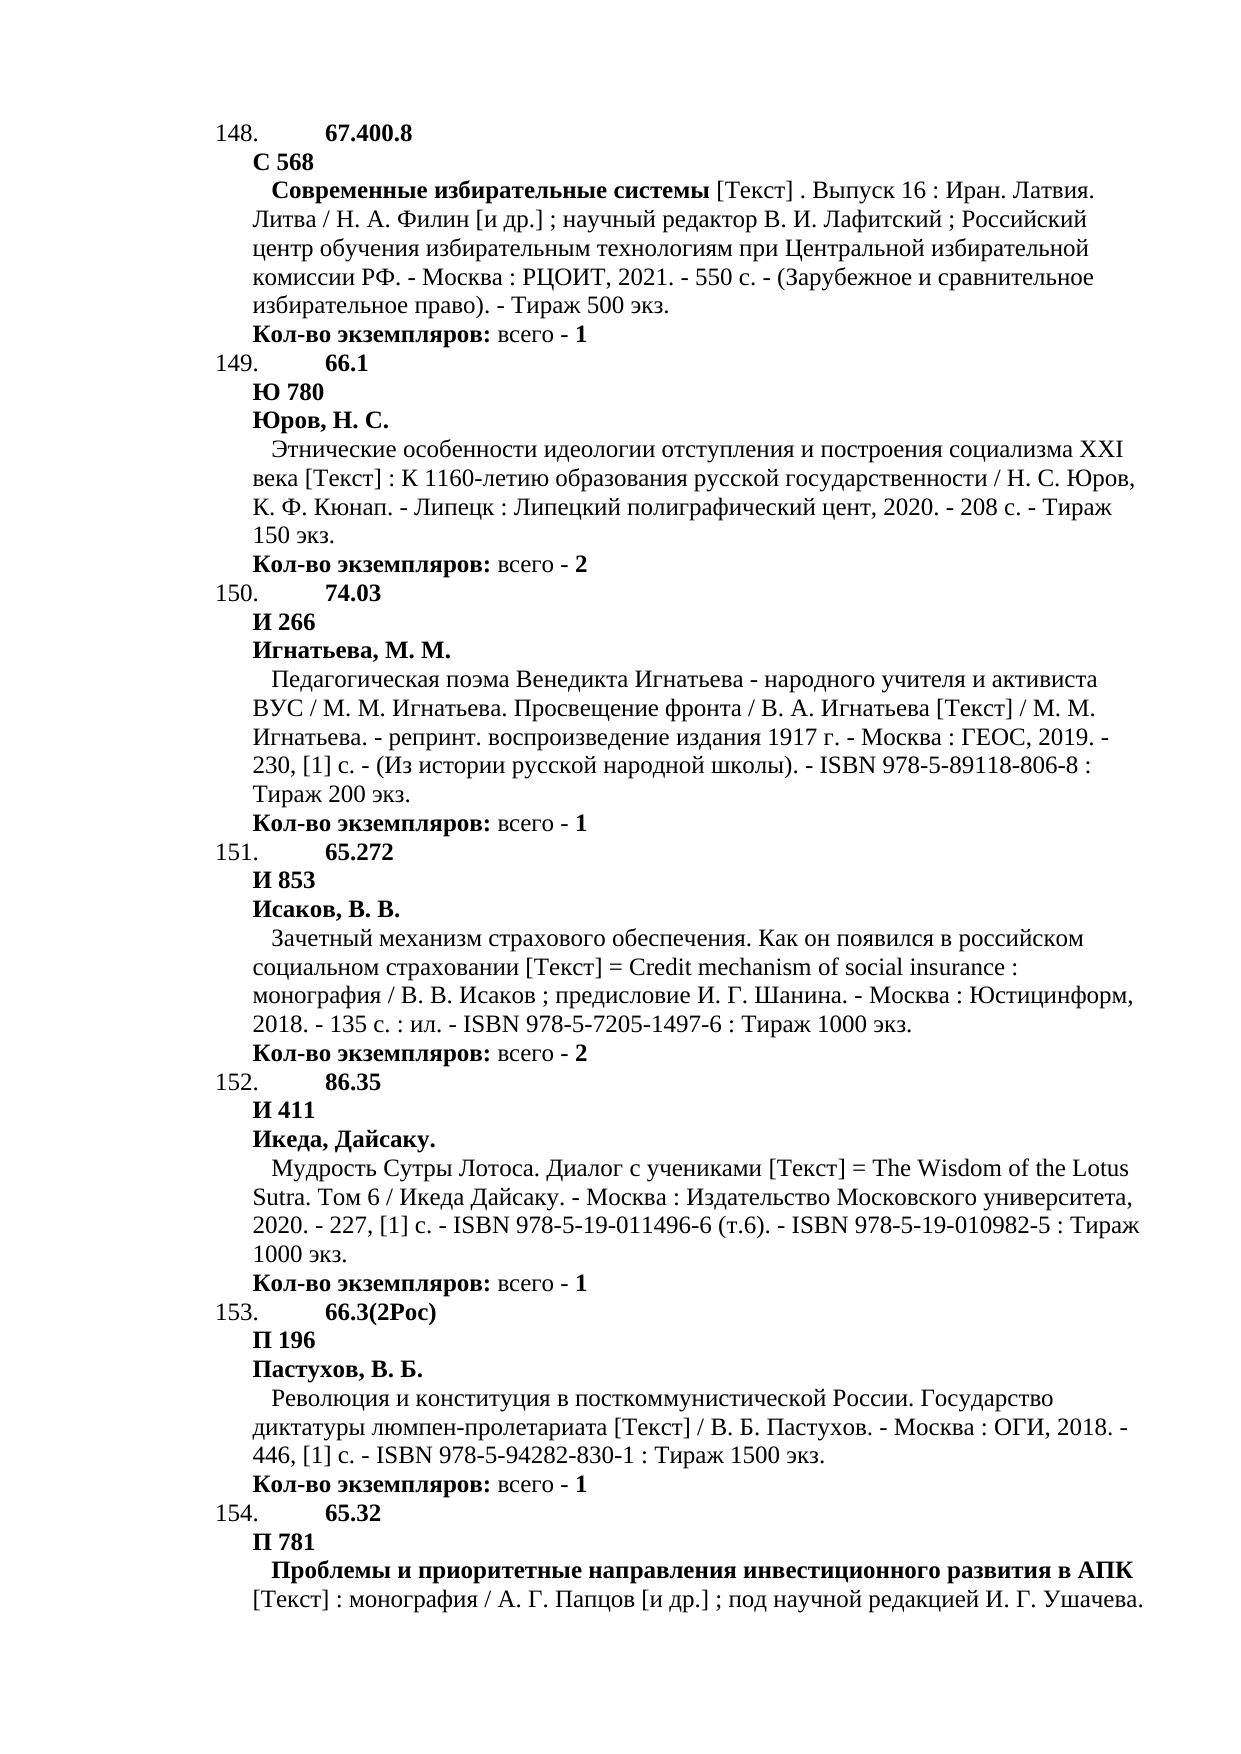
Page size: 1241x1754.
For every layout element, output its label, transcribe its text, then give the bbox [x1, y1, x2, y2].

list 86.35 И 411 Икеда, Дайсаку. Мудрость Сутры Лотоса. Диалог с учениками [Текст] = The Wisdom of the Lotus Sutra. Том 6 / Икеда Дайсаку. - Москва : Издательство Московского университета, 2020. - 227, [1] с. - ISBN 978-5-19-011496-6 (т.6). - ISBN 978-5-19-010982-5 : Тираж 1000 экз. Кол-во экземпляров: всего - 1 [215, 1067, 1152, 1297]
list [215, 1498, 1152, 1613]
list 65.272 И 853 Исаков, В. В. Зачетный механизм страхового обеспечения. Как он появился в российском социальном страховании [Текст] = Credit mechanism of social insurance : монография / В. В. Исаков ; предисловие И. Г. Шанина. - Москва : Юстицинформ, 2018. - 135 с. : ил. - ISBN 978-5-7205-1497-6 : Тираж 1000 экз. Кол-во экземпляров: всего - 2 [215, 837, 1152, 1067]
list 66.3(2Рос) П 196 Пастухов, В. Б. Революция и конституция в посткоммунистической России. Государство диктатуры люмпен-пролетариата [Текст] / В. Б. Пастухов. - Москва : ОГИ, 2018. - 446, [1] с. - ISBN 978-5-94282-830-1 : Тираж 1500 экз. Кол-во экземпляров: всего - 1 [215, 1297, 1152, 1498]
list 67.400.8 С 568 Современные избирательные системы [Текст] . Выпуск 16 : Иран. Латвия. Литва / Н. А. Филин [и др.] ; научный редактор В. И. Лафитский ; Российский центр обучения избирательным технологиям при Центральной избирательной комиссии РФ. - Москва : РЦОИТ, 2021. - 550 с. - (Зарубежное и сравнительное избирательное право). - Тираж 500 экз. Кол-во экземпляров: всего - 1 [215, 118, 1152, 348]
list 74.03 И 266 Игнатьева, М. М. Педагогическая поэма Венедикта Игнатьева - народного учителя и активиста ВУС / М. М. Игнатьева. Просвещение фронта / В. А. Игнатьева [Текст] / М. М. Игнатьева. - репринт. воспроизведение издания 1917 г. - Москва : ГЕОС, 2019. - 230, [1] с. - (Из истории русской народной школы). - ISBN 978-5-89118-806-8 : Тираж 200 экз. Кол-во экземпляров: всего - 1 [215, 578, 1152, 837]
list 66.1 Ю 780 Юров, Н. С. Этнические особенности идеологии отступления и построения социализма XXI века [Текст] : К 1160-летию образования русской государственности / Н. С. Юров, К. Ф. Кюнап. - Липецк : Липецкий полиграфический цент, 2020. - 208 с. - Тираж 150 экз. Кол-во экземпляров: всего - 2 [215, 348, 1152, 578]
